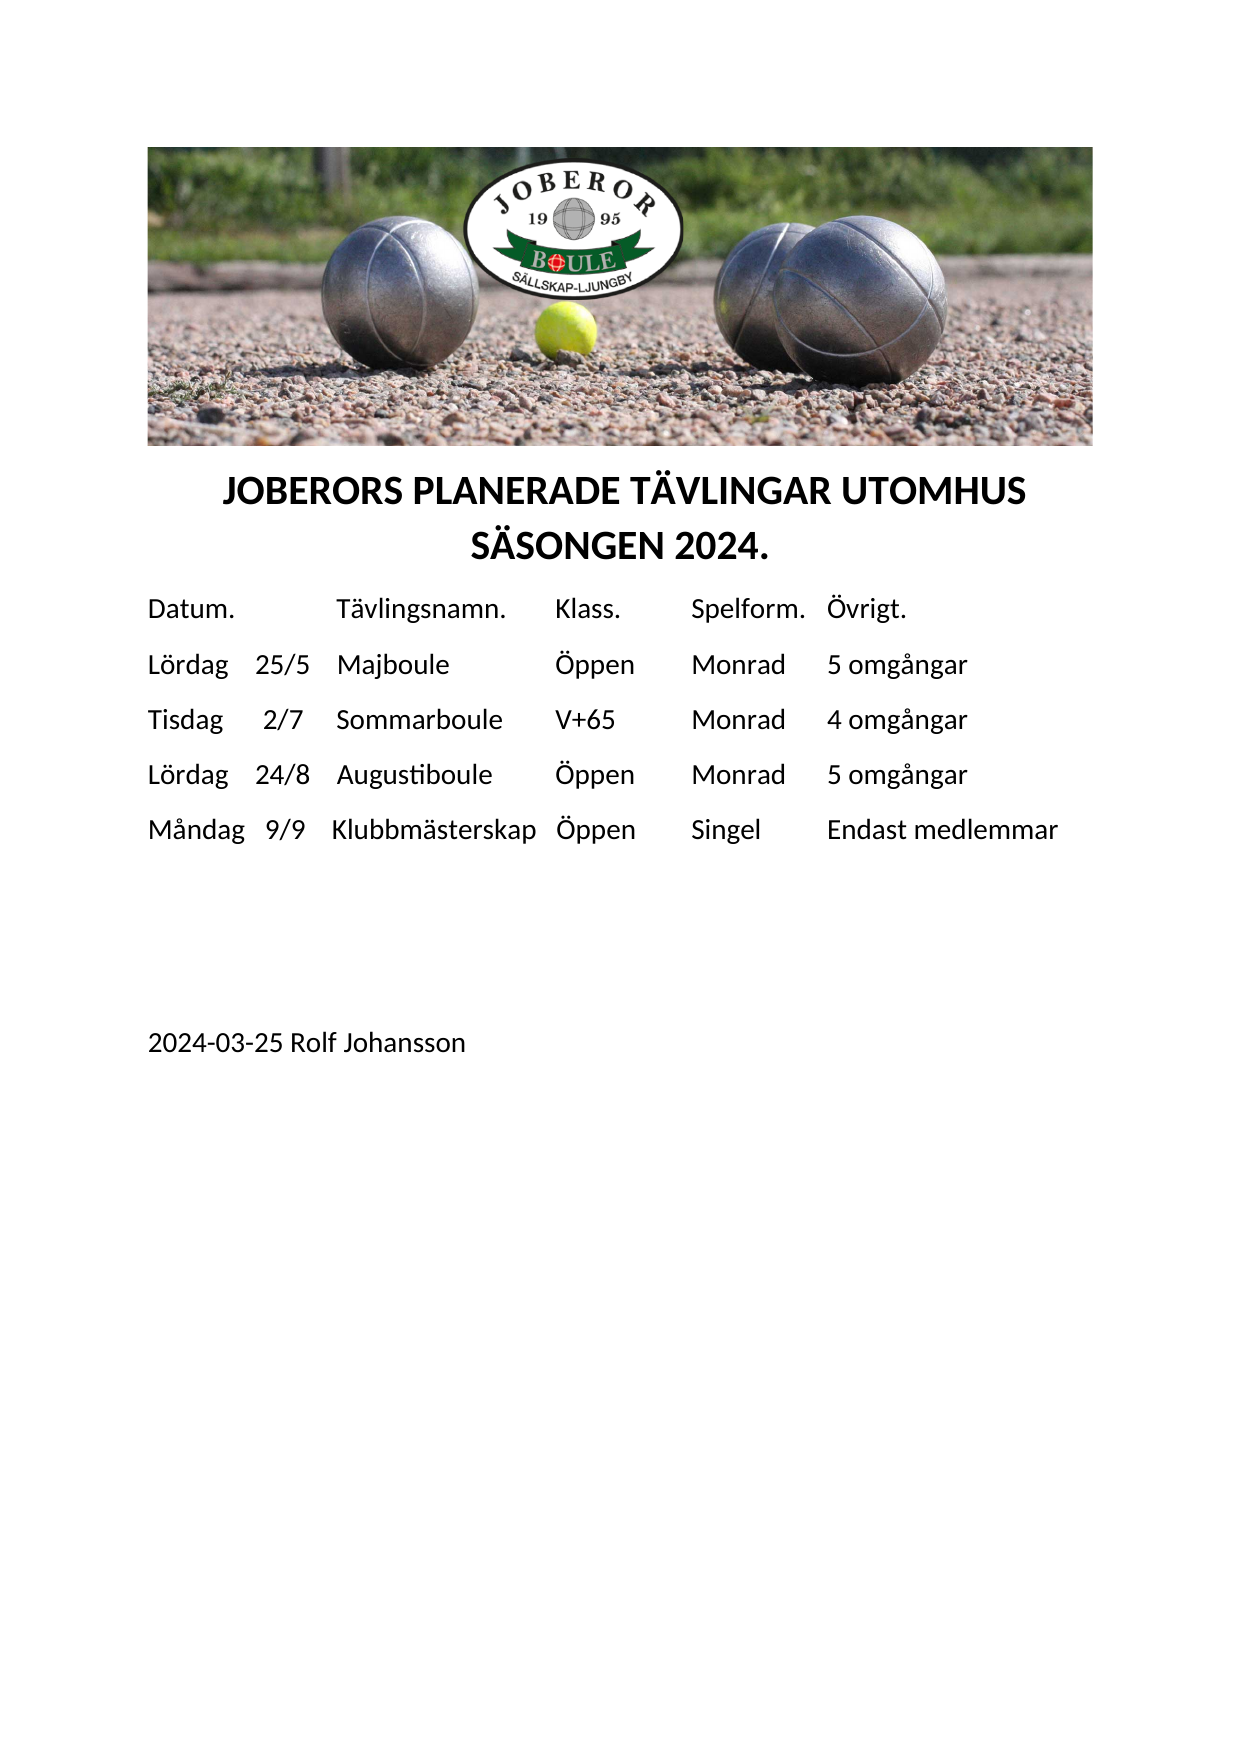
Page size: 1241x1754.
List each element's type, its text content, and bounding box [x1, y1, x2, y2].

text 2024-03-25 Rolf Johansson [148, 1024, 1093, 1059]
text Lördag 25/5 Majboule Öppen Monrad 5 omgångar [148, 646, 1093, 681]
text Lördag 24/8 Augustiboule Öppen Monrad 5 omgångar [148, 756, 1093, 792]
picture [147, 147, 1093, 446]
text Måndag 9/9 Klubbmästerskap Öppen Singel Endast medlemmar [148, 811, 1093, 847]
text Tisdag 2/7 Sommarboule V+65 Monrad 4 omgångar [148, 701, 1093, 736]
text JOBERORS PLANERADE TÄVLINGAR UTOMHUS SÄSONGEN 2024. [148, 464, 1093, 570]
text Datum. Tävlingsnamn. Klass. Spelform. Övrigt. [148, 591, 1093, 626]
